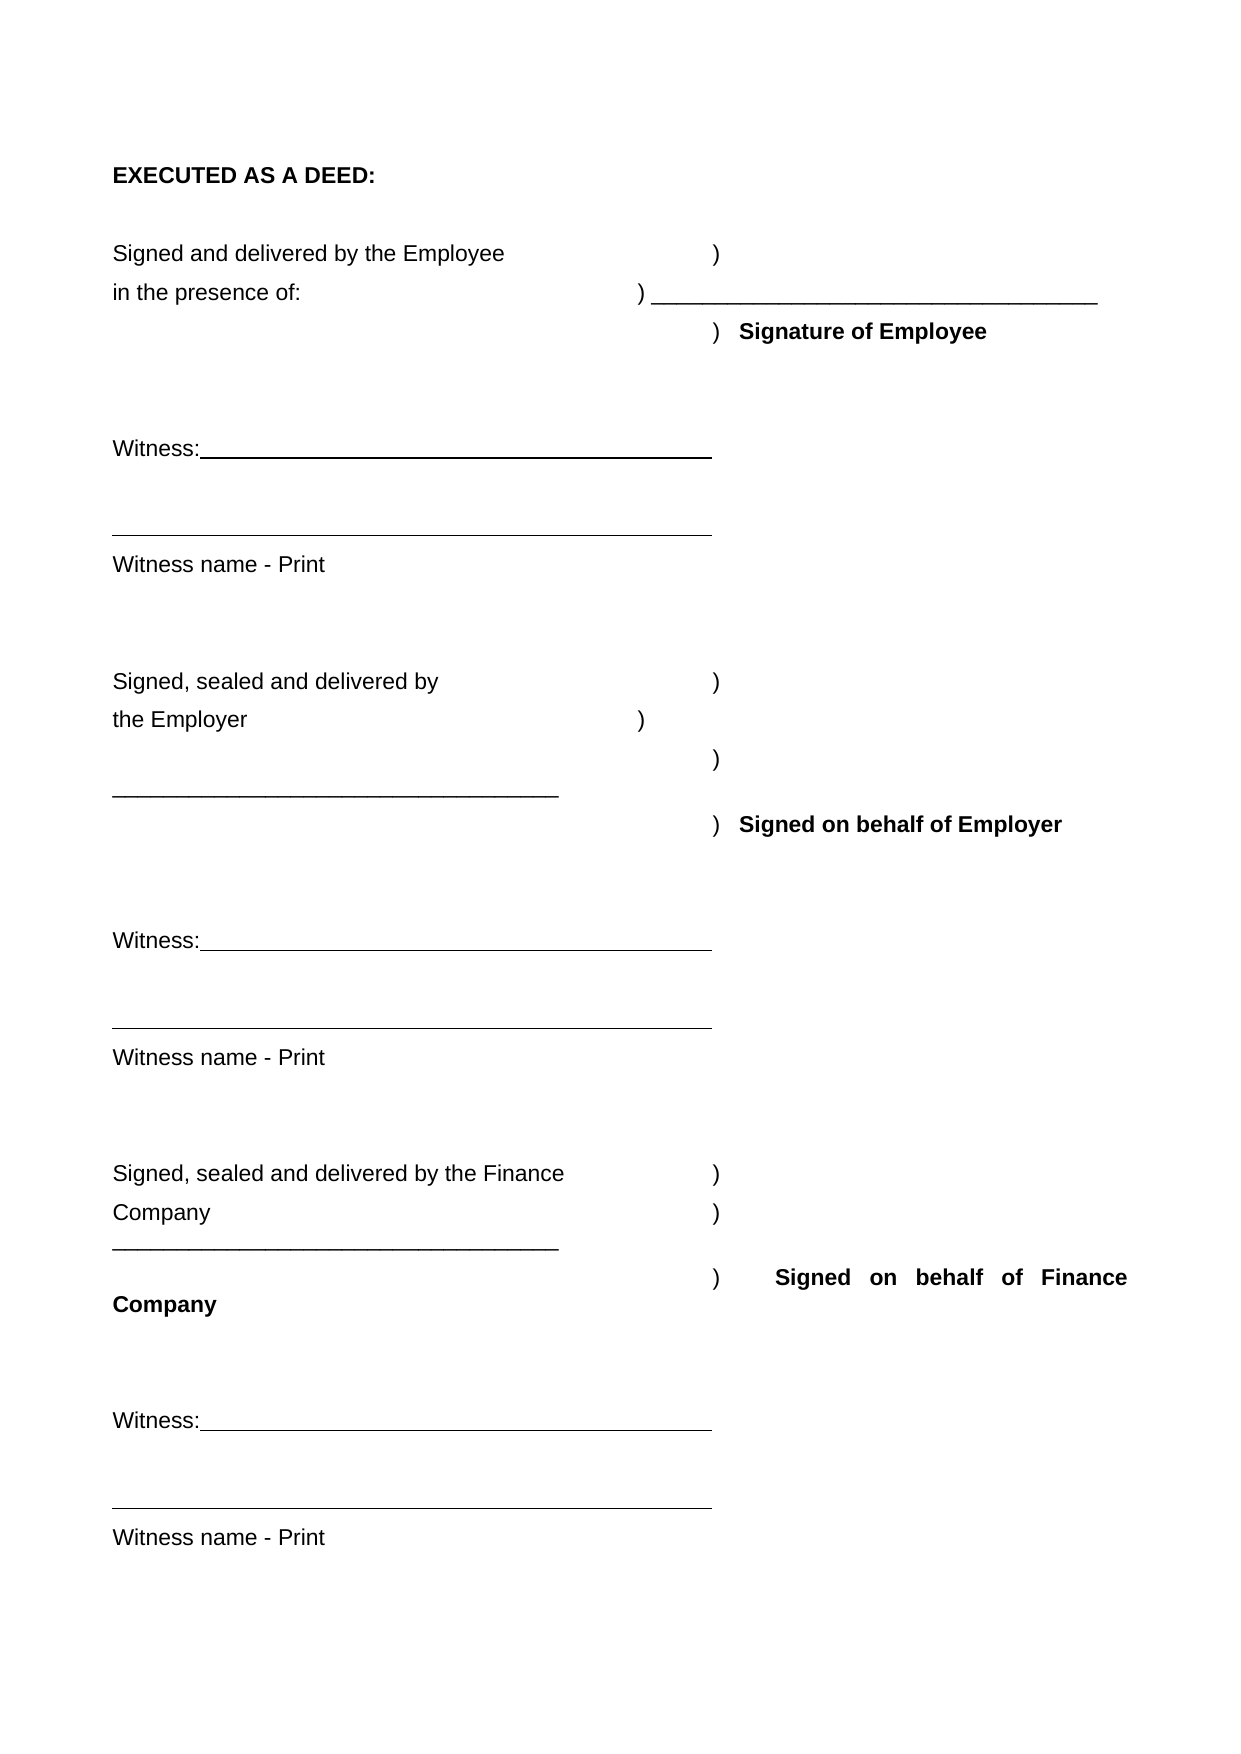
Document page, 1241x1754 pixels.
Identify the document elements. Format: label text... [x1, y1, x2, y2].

text Witness name - Print [112, 1524, 1128, 1550]
text Witness: [112, 434, 1128, 461]
text in the presence of: ) ___________________________________ [112, 279, 1128, 305]
text ) ___________________________________ [112, 745, 1128, 798]
text EXECUTED AS A DEED: [112, 162, 1128, 189]
text Witness name - Print [112, 1044, 1128, 1070]
text Signed, sealed and delivered by the Finance ) [112, 1160, 1128, 1187]
text Signed, sealed and delivered by ) [112, 668, 1128, 694]
text Witness: [112, 927, 1128, 953]
text ) Signed on behalf of Finance Company [112, 1264, 1128, 1317]
text Witness name - Print [112, 551, 1128, 577]
text ) Signature of Employee [112, 318, 1128, 344]
text ) Signed on behalf of Employer [112, 811, 1128, 837]
text the Employer ) [112, 706, 1128, 733]
text Witness: [112, 1407, 1128, 1433]
text Company ) ___________________________________ [112, 1199, 1128, 1252]
text Signed and delivered by the Employee ) [112, 240, 1128, 267]
